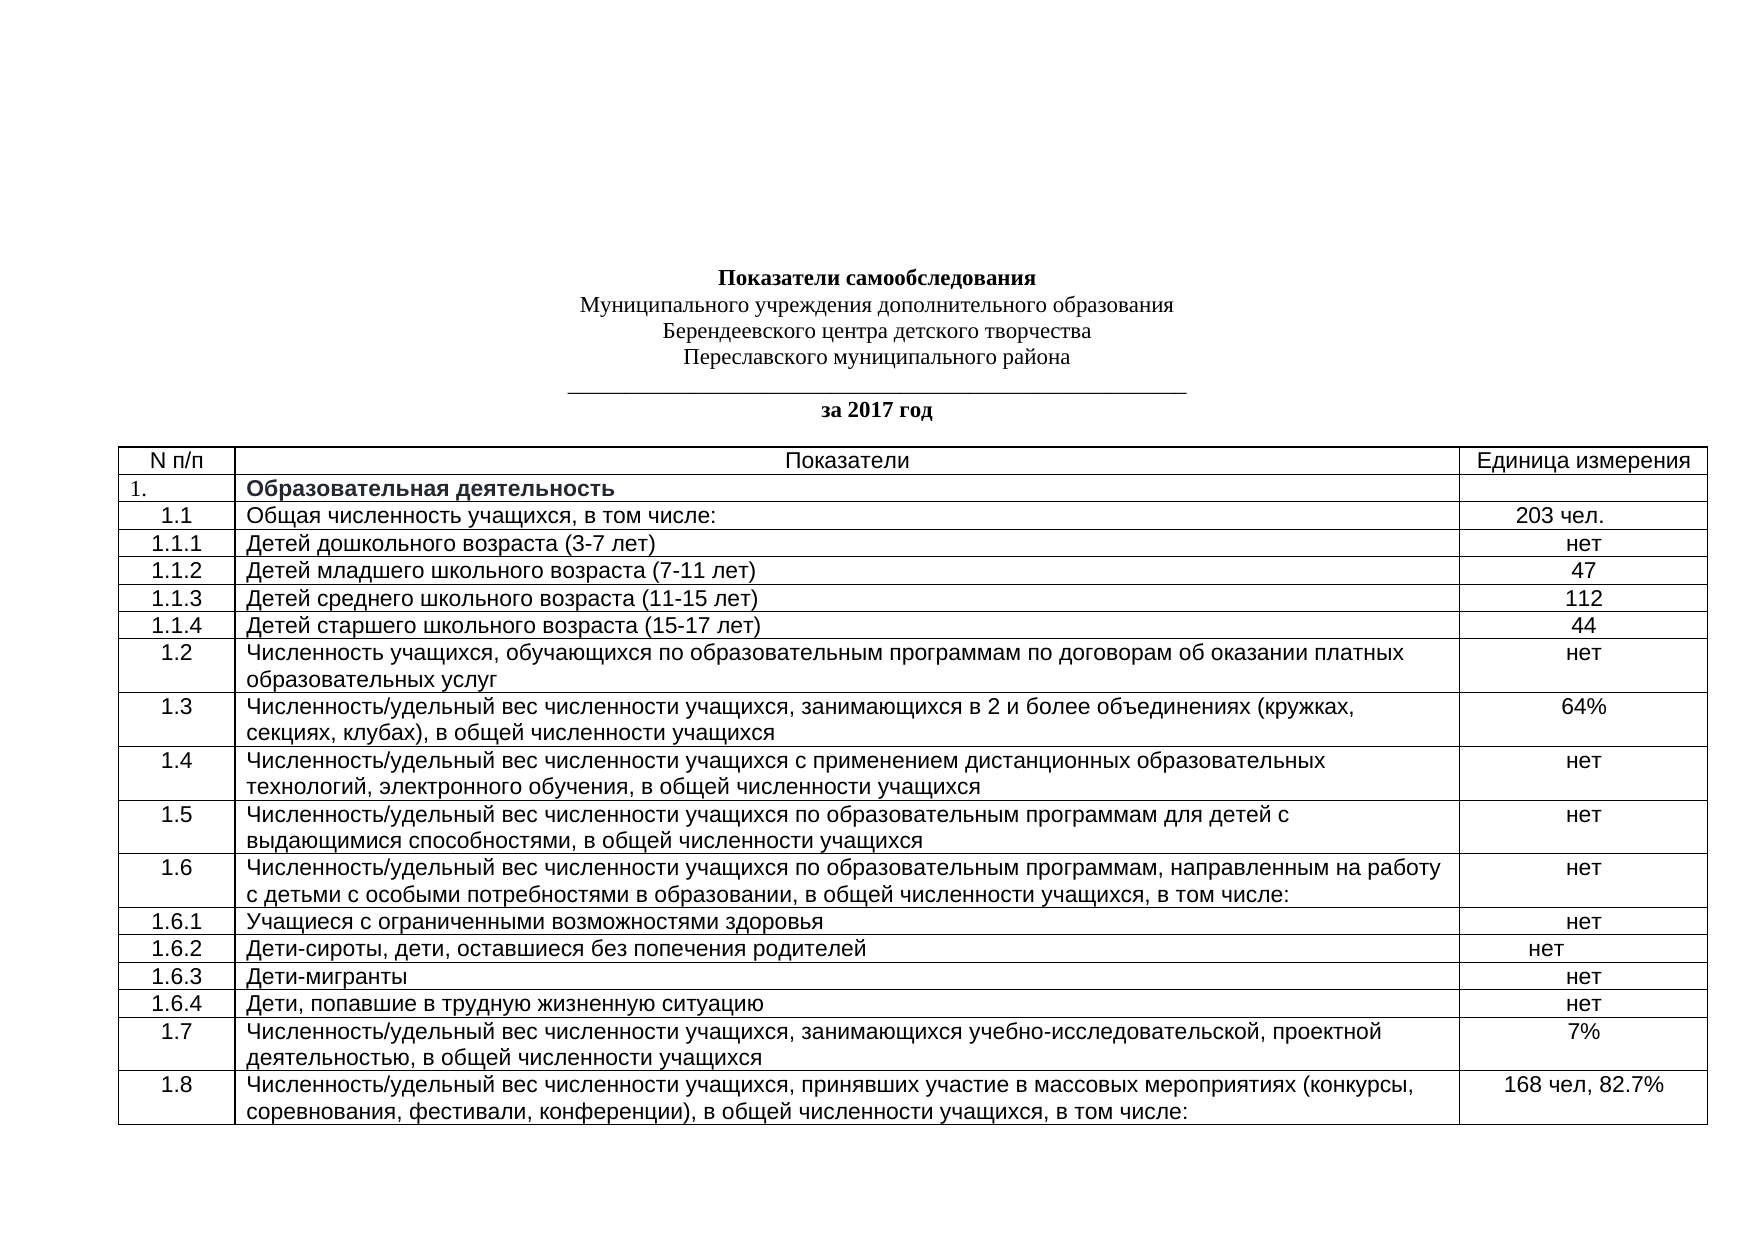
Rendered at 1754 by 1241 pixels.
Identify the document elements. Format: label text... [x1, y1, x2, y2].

table_cell Общая численность учащихся, в том числе: [236, 502, 1459, 529]
table_cell 1.1.3 [119, 585, 234, 611]
table_cell Дети, попавшие в трудную жизненную ситуацию [236, 990, 1459, 1017]
table_cell Детей младшего школьного возраста (7-11 лет) [236, 557, 1459, 583]
text ______________________________________________________ [118, 370, 1636, 396]
table_cell Дети-мигранты [236, 963, 1459, 989]
table_cell 1.6.3 [119, 963, 234, 989]
table_cell Образовательная деятельность [236, 475, 1459, 501]
table_cell 1.6 [119, 854, 234, 907]
table_cell Численность учащихся, обучающихся по образовательным программам по договорам об оказании платных образовательных услуг [236, 639, 1459, 692]
table_cell Численность/удельный вес численности учащихся, занимающихся учебно-исследовательской, проектной деятельностью, в общей численности учащихся [236, 1018, 1459, 1070]
table_cell [1460, 475, 1707, 501]
table_cell 1.6.1 [119, 908, 234, 934]
table_cell нет [1460, 908, 1707, 934]
table_cell Дети-сироты, дети, оставшиеся без попечения родителей [236, 935, 1459, 962]
table_cell нет [1460, 801, 1707, 853]
table_header Показатели [236, 448, 1459, 474]
table_cell 1.1.1 [119, 530, 234, 556]
table_cell Численность/удельный вес численности учащихся, принявших участие в массовых мероприятиях (конкурсы, соревнования, фестивали, конференции), в общей численности учащихся, в том числе: [236, 1071, 1459, 1124]
table_cell 1.6.4 [119, 990, 234, 1017]
table_cell 44 [1460, 612, 1707, 638]
table_cell Учащиеся с ограниченными возможностями здоровья [236, 908, 1459, 934]
table_cell 1.1 [119, 502, 234, 529]
table_cell нет [1460, 935, 1707, 962]
table_cell Детей среднего школьного возраста (11-15 лет) [236, 585, 1459, 611]
table_cell Численность/удельный вес численности учащихся по образовательным программам для детей с выдающимися способностями, в общей численности учащихся [236, 801, 1459, 853]
table_cell 1.8 [119, 1071, 234, 1124]
table_header N п/п [119, 448, 234, 474]
table_cell Детей дошкольного возраста (3-7 лет) [236, 530, 1459, 556]
table_cell 1.2 [119, 639, 234, 692]
table_cell 1. [119, 475, 234, 501]
table_cell 1.4 [119, 747, 234, 799]
text Муниципального учреждения дополнительного образования [118, 291, 1636, 317]
table_cell 1.7 [119, 1018, 234, 1070]
table_cell 203 чел. [1460, 502, 1707, 529]
table_cell 47 [1460, 557, 1707, 583]
table_cell 7% [1460, 1018, 1707, 1070]
table_header Единица измерения [1460, 448, 1707, 474]
table_cell нет [1460, 963, 1707, 989]
table_cell Численность/удельный вес численности учащихся с применением дистанционных образовательных технологий, электронного обучения, в общей численности учащихся [236, 747, 1459, 799]
table_cell нет [1460, 854, 1707, 907]
table_cell 64% [1460, 693, 1707, 746]
table_cell 112 [1460, 585, 1707, 611]
table_cell нет [1460, 990, 1707, 1017]
text Показатели самообследования [118, 264, 1636, 291]
table_cell Численность/удельный вес численности учащихся по образовательным программам, направленным на работу с детьми с особыми потребностями в образовании, в общей численности учащихся, в том числе: [236, 854, 1459, 907]
text Переславского муниципального района [118, 343, 1636, 370]
table_cell 1.1.2 [119, 557, 234, 583]
table_cell нет [1460, 747, 1707, 799]
table_cell нет [1460, 530, 1707, 556]
table_cell нет [1460, 639, 1707, 692]
text за 2017 год [118, 396, 1636, 446]
table_cell 1.1.4 [119, 612, 234, 638]
table_cell Численность/удельный вес численности учащихся, занимающихся в 2 и более объединениях (кружках, секциях, клубах), в общей численности учащихся [236, 693, 1459, 746]
text Берендеевского центра детского творчества [118, 317, 1636, 343]
table_cell 168 чел, 82.7% [1460, 1071, 1707, 1124]
table_cell 1.5 [119, 801, 234, 853]
table_cell 1.3 [119, 693, 234, 746]
table_cell 1.6.2 [119, 935, 234, 962]
table_cell Детей старшего школьного возраста (15-17 лет) [236, 612, 1459, 638]
